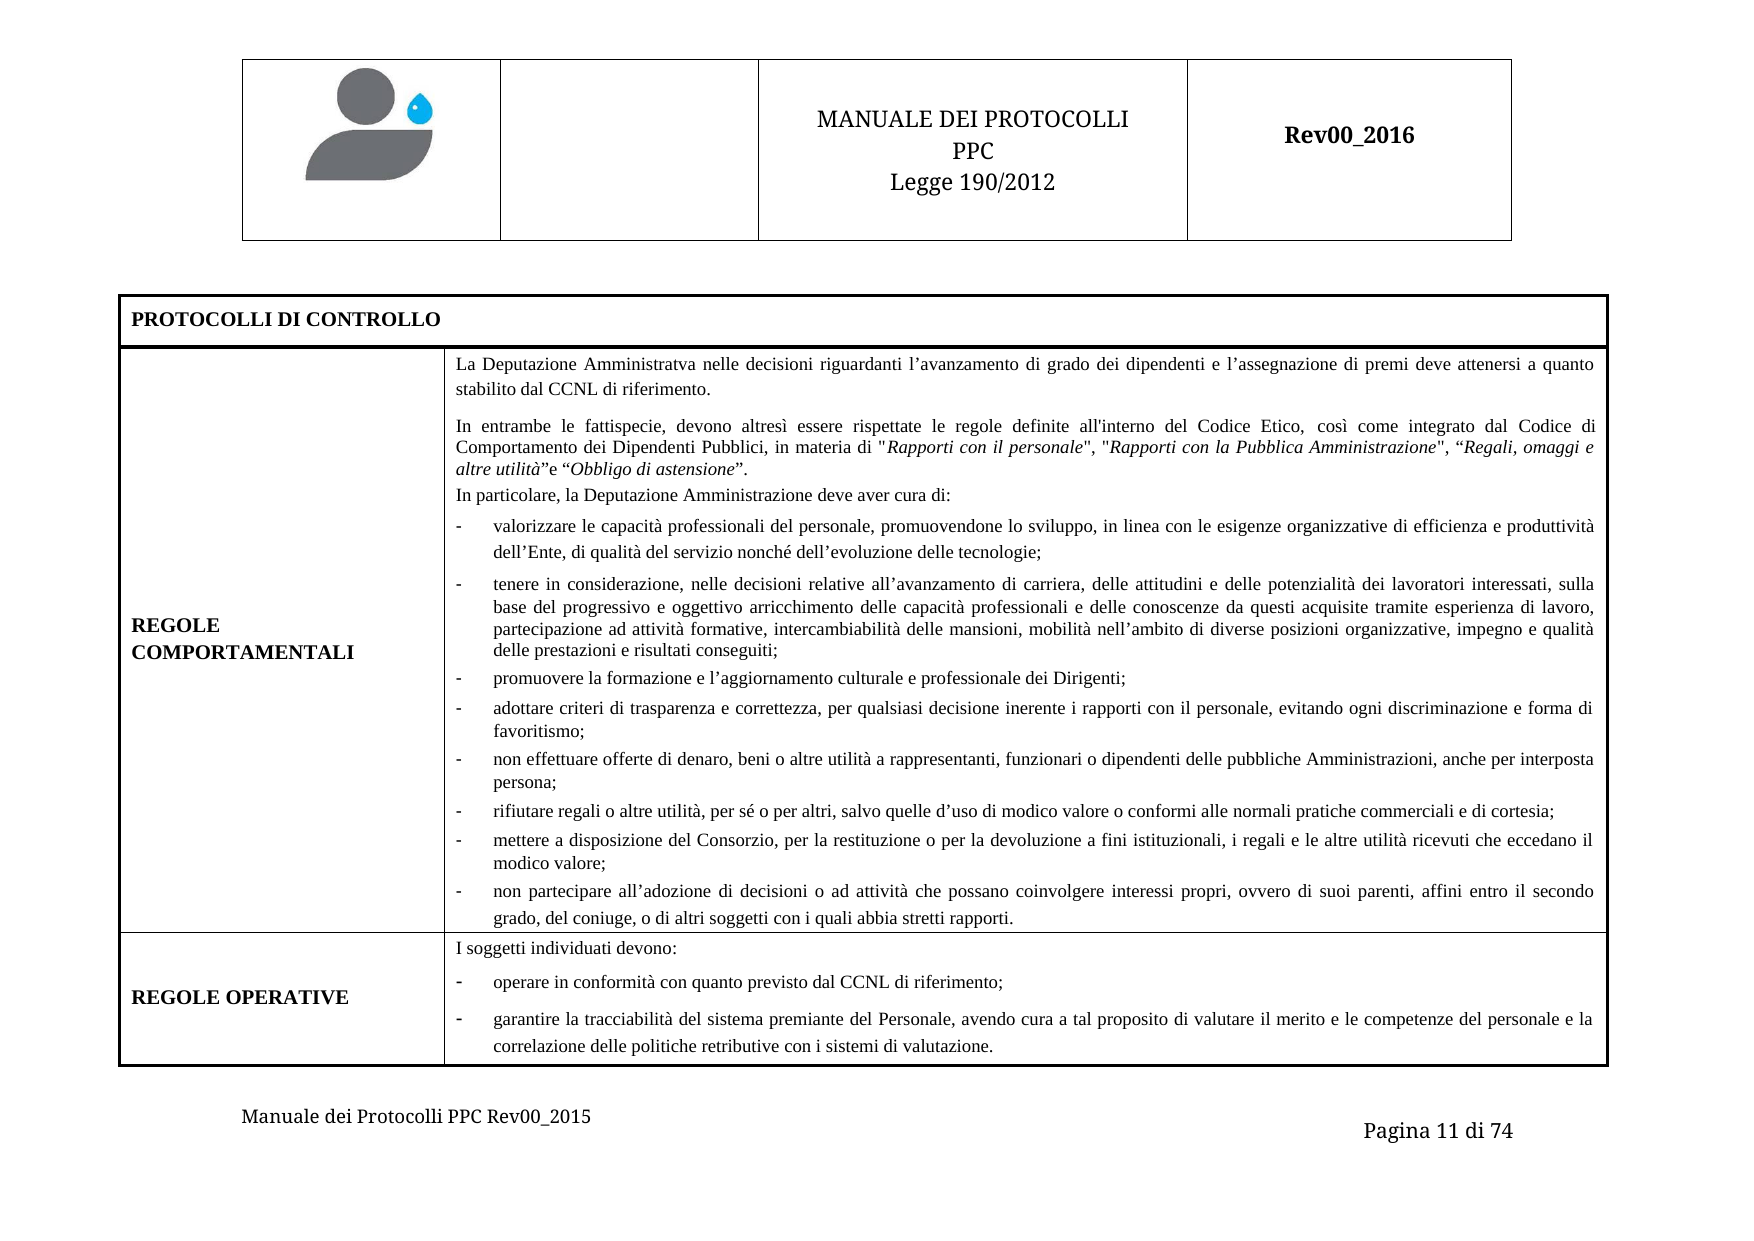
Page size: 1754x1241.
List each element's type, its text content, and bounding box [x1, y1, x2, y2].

table_cell REGOLE OPERATIVE [121, 933, 444, 1064]
table_header PROTOCOLLI DI CONTROLLO [121, 297, 1606, 345]
table_cell REGOLE COMPORTAMENTALI [121, 349, 444, 932]
table_cell I soggetti individuati devono: operare in conformità con quanto previsto dal CCNL di riferimento; garantire la tracciabilità del sistema premiante del Personale, avendo cura a tal proposito di valutare il merito e le competenze del personale e la correlazione delle politiche retributive con i sistemi di valutazione. [445, 933, 1606, 1064]
table_cell La Deputazione Amministratva nelle decisioni riguardanti l’avanzamento di grado dei dipendenti e l’assegnazione di premi deve attenersi a quanto stabilito dal CCNL di riferimento. In entrambe le fattispecie, devono altresì essere rispettate le regole definite all'interno del Codice Etico, così come integrato dal Codice di Comportamento dei Dipendenti Pubblici, in materia di "Rapporti con il personale", "Rapporti con la Pubblica Amministrazione", “Regali, omaggi e altre utilità”e “Obbligo di astensione”. In particolare, la Deputazione Amministrazione deve aver cura di: valorizzare le capacità professionali del personale, promuovendone lo sviluppo, in linea con le esigenze organizzative di efficienza e produttività dell’Ente, di qualità del servizio nonché dell’evoluzione delle tecnologie; tenere in considerazione, nelle decisioni relative all’avanzamento di carriera, delle attitudini e delle potenzialità dei lavoratori interessati, sulla base del progressivo e oggettivo arricchimento delle capacità professionali e delle conoscenze da questi acquisite tramite esperienza di lavoro, partecipazione ad attività formative, intercambiabilità delle mansioni, mobilità nell’ambito di diverse posizioni organizzative, impegno e qualità delle prestazioni e risultati conseguiti; promuovere la formazione e l’aggiornamento culturale e professionale dei Dirigenti; adottare criteri di trasparenza e correttezza, per qualsiasi decisione inerente i rapporti con il personale, evitando ogni discriminazione e forma di favoritismo; non effettuare offerte di denaro, beni o altre utilità a rappresentanti, funzionari o dipendenti delle pubbliche Amministrazioni, anche per interposta persona; rifiutare regali o altre utilità, per sé o per altri, salvo quelle d’uso di modico valore o conformi alle normali pratiche commerciali e di cortesia; mettere a disposizione del Consorzio, per la restituzione o per la devoluzione a fini istituzionali, i regali e le altre utilità ricevuti che eccedano il modico valore; non partecipare all’adozione di decisioni o ad attività che possano coinvolgere interessi propri, ovvero di suoi parenti, affini entro il secondo grado, del coniuge, o di altri soggetti con i quali abbia stretti rapporti. [445, 349, 1606, 932]
